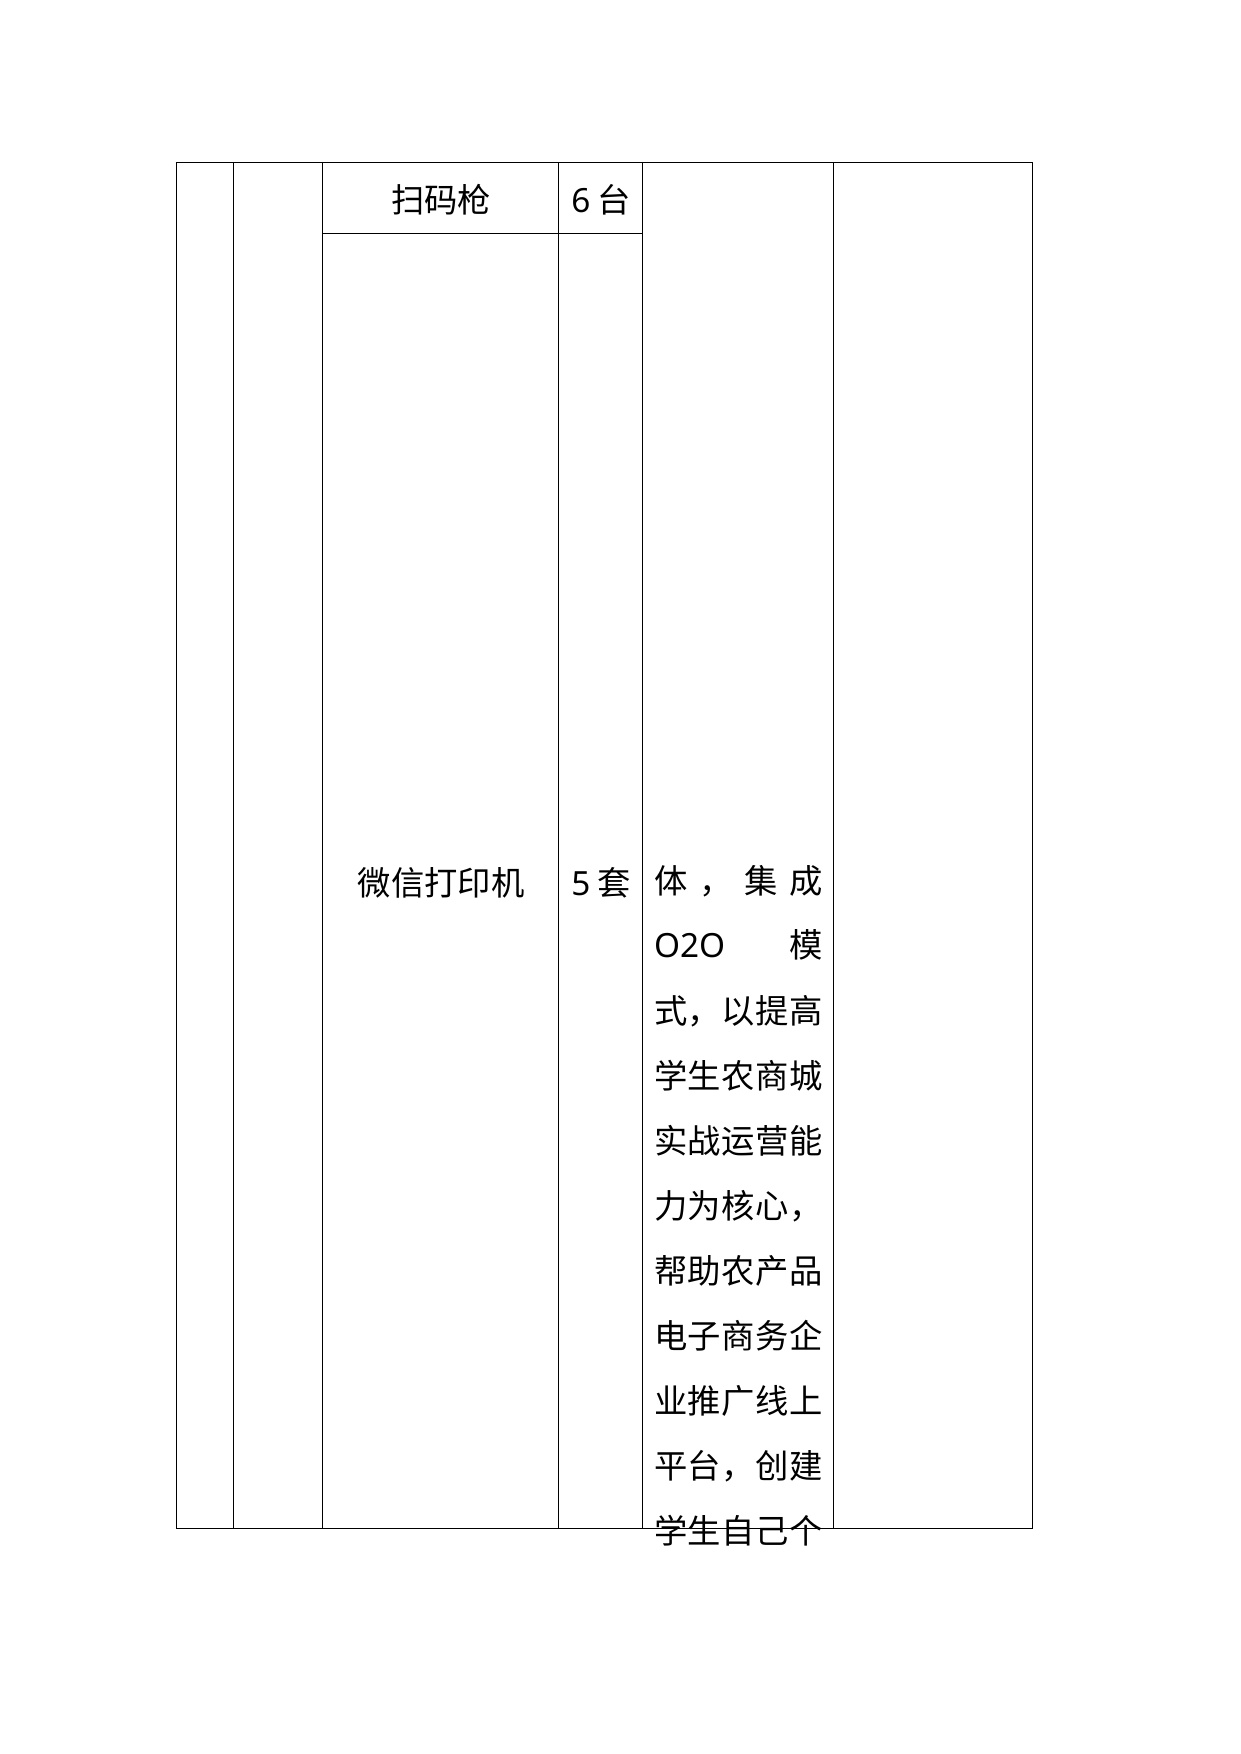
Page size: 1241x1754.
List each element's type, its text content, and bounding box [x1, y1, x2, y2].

table_cell 微信打印机 [323, 234, 558, 1528]
table_cell 扫码枪 [323, 163, 558, 233]
table_cell 5套 [559, 234, 642, 1528]
table_cell 6台 [559, 163, 642, 233]
